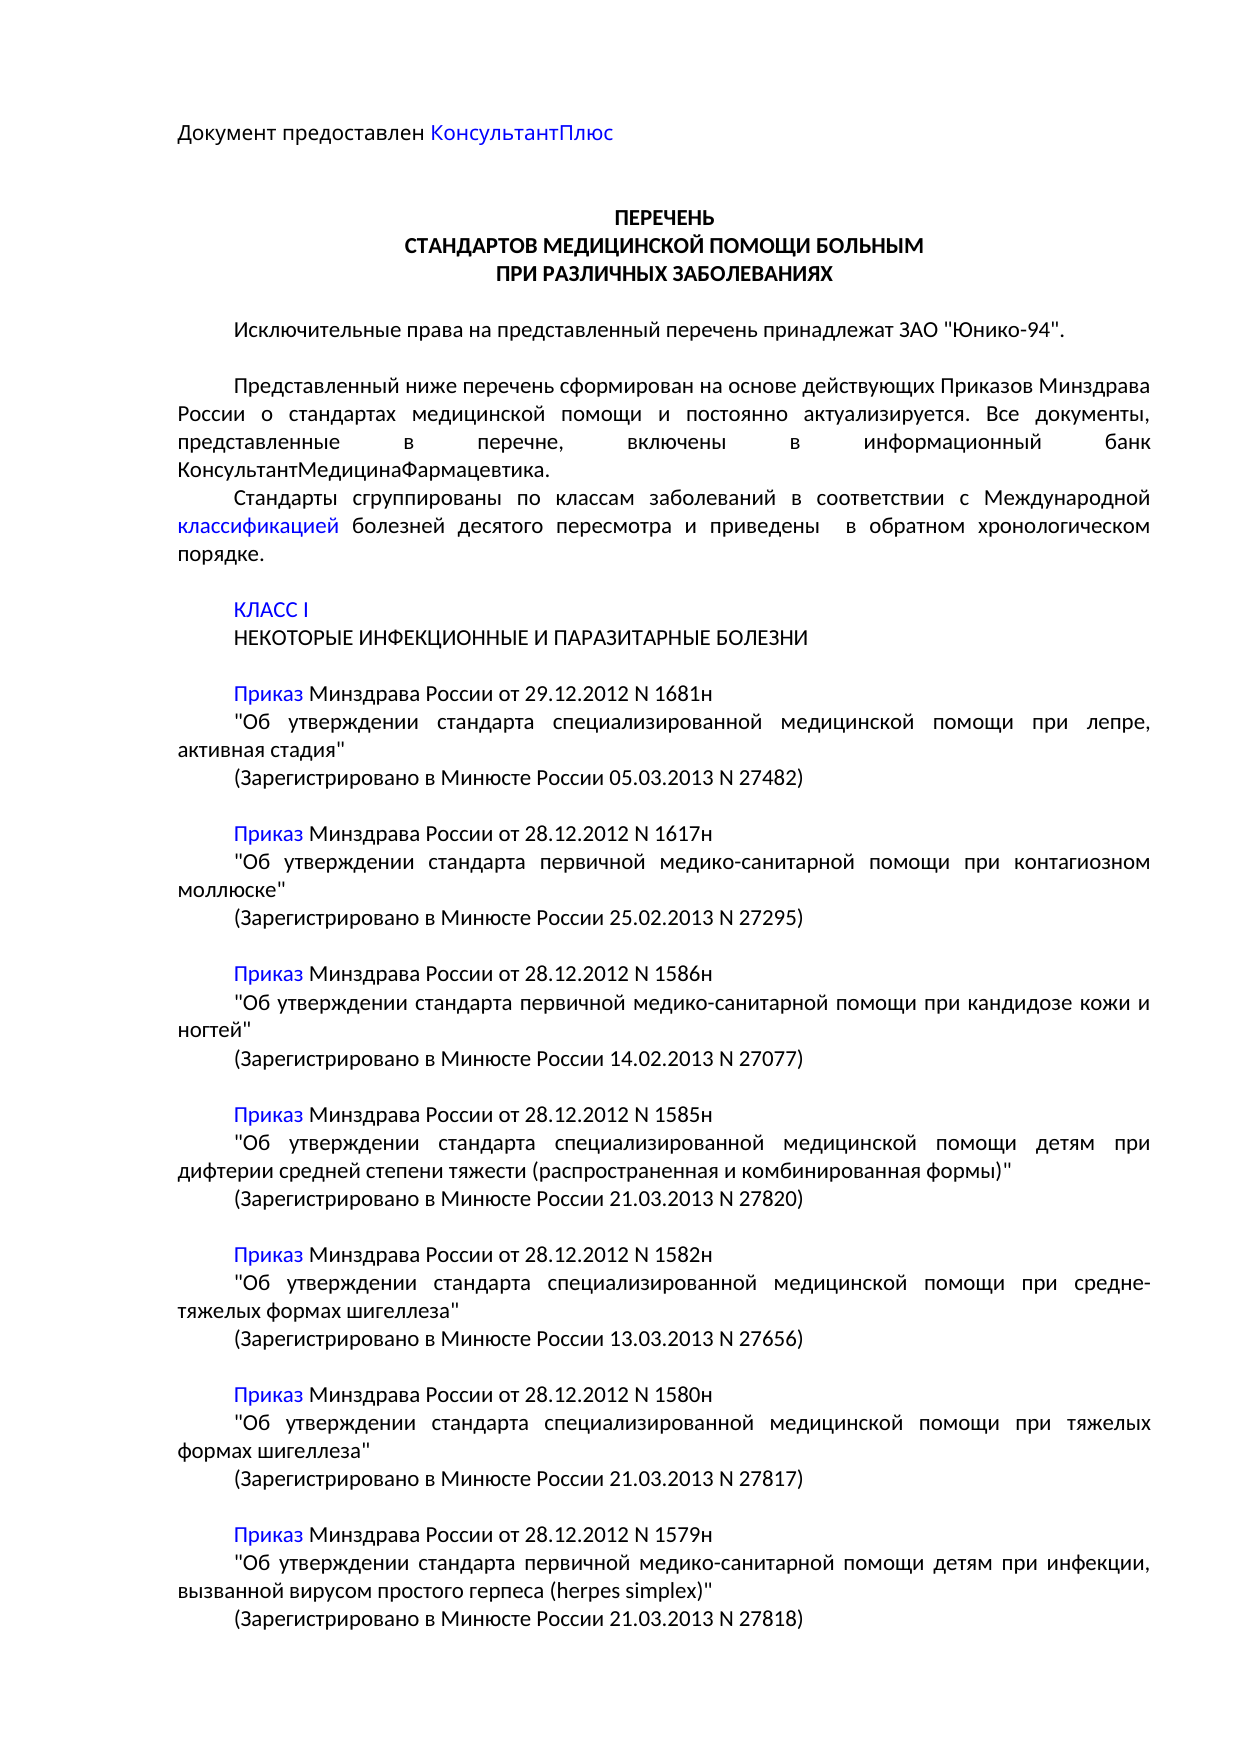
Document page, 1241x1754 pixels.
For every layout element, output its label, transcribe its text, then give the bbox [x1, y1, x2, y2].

text НЕКОТОРЫЕ ИНФЕКЦИОННЫЕ И ПАРАЗИТАРНЫЕ БОЛЕЗНИ [177, 623, 1152, 651]
text (Зарегистрировано в Минюсте России 05.03.2013 N 27482) [177, 763, 1152, 791]
text "Об утверждении стандарта первичной медико-санитарной помощи при контагиозном моллюске" [177, 847, 1152, 903]
text "Об утверждении стандарта специализированной медицинской помощи при средне-тяжелых формах шигеллеза" [177, 1268, 1152, 1324]
text Приказ Минздрава России от 28.12.2012 N 1585н [177, 1100, 1152, 1128]
text "Об утверждении стандарта специализированной медицинской помощи при лепре, активная стадия" [177, 707, 1152, 763]
text (Зарегистрировано в Минюсте России 21.03.2013 N 27817) [177, 1464, 1152, 1492]
text Приказ Минздрава России от 28.12.2012 N 1579н [177, 1520, 1152, 1548]
text Представленный ниже перечень сформирован на основе действующих Приказов Минздрава России о стандартах медицинской помощи и постоянно актуализируется. Все документы, представленные в перечне, включены в информационный банк КонсультантМедицинаФармацевтика. [177, 371, 1152, 483]
text Приказ Минздрава России от 28.12.2012 N 1586н [177, 959, 1152, 988]
text "Об утверждении стандарта первичной медико-санитарной помощи детям при инфекции, вызванной вирусом простого герпеса (herpes simplex)" [177, 1548, 1152, 1604]
text (Зарегистрировано в Минюсте России 21.03.2013 N 27818) [177, 1604, 1152, 1632]
text Приказ Минздрава России от 28.12.2012 N 1582н [177, 1240, 1152, 1268]
title ПРИ РАЗЛИЧНЫХ ЗАБОЛЕВАНИЯХ [177, 259, 1152, 287]
text (Зарегистрировано в Минюсте России 21.03.2013 N 27820) [177, 1184, 1152, 1212]
text Исключительные права на представленный перечень принадлежат ЗАО "Юнико-94". [177, 315, 1152, 343]
text (Зарегистрировано в Минюсте России 14.02.2013 N 27077) [177, 1044, 1152, 1072]
text (Зарегистрировано в Минюсте России 25.02.2013 N 27295) [177, 903, 1152, 932]
text Стандарты сгруппированы по классам заболеваний в соответствии с Международной классификацией болезней десятого пересмотра и приведены в обратном хронологическом порядке. [177, 483, 1152, 567]
title Документ предоставлен КонсультантПлюс [177, 118, 1152, 175]
text Приказ Минздрава России от 29.12.2012 N 1681н [177, 679, 1152, 707]
title ПЕРЕЧЕНЬ [177, 203, 1152, 231]
text "Об утверждении стандарта специализированной медицинской помощи при тяжелых формах шигеллеза" [177, 1408, 1152, 1464]
text "Об утверждении стандарта специализированной медицинской помощи детям при дифтерии средней степени тяжести (распространенная и комбинированная формы)" [177, 1128, 1152, 1184]
text (Зарегистрировано в Минюсте России 13.03.2013 N 27656) [177, 1324, 1152, 1352]
text Приказ Минздрава России от 28.12.2012 N 1580н [177, 1380, 1152, 1408]
text Приказ Минздрава России от 28.12.2012 N 1617н [177, 819, 1152, 847]
text КЛАСС I [177, 595, 1152, 623]
title СТАНДАРТОВ МЕДИЦИНСКОЙ ПОМОЩИ БОЛЬНЫМ [177, 231, 1152, 259]
text "Об утверждении стандарта первичной медико-санитарной помощи при кандидозе кожи и ногтей" [177, 988, 1152, 1044]
